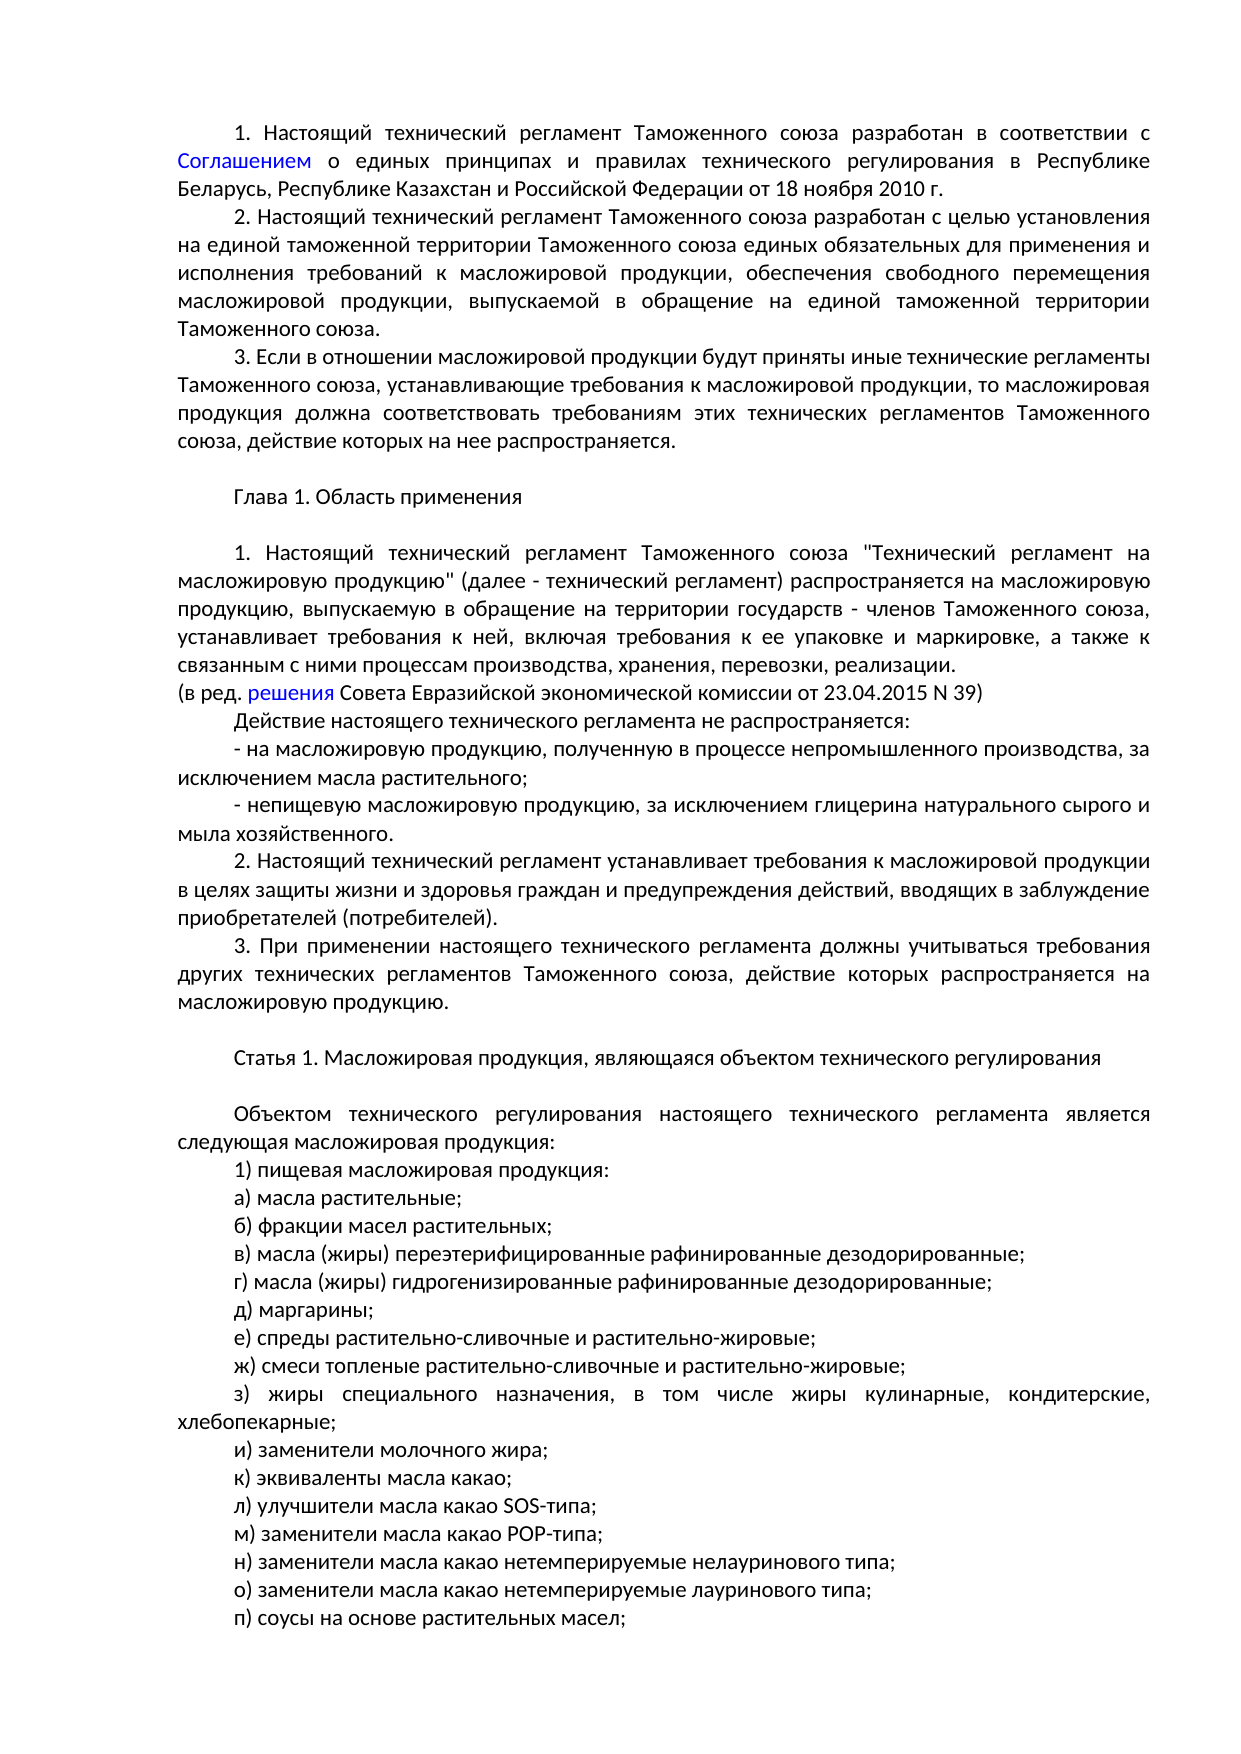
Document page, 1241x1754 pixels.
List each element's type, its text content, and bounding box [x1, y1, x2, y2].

text г) масла (жиры) гидрогенизированные рафинированные дезодорированные; [177, 1267, 1152, 1295]
text Объектом технического регулирования настоящего технического регламента является следующая масложировая продукция: [177, 1099, 1152, 1155]
text м) заменители масла какао POP-типа; [177, 1519, 1152, 1547]
text - на масложировую продукцию, полученную в процессе непромышленного производства, за исключением масла растительного; [177, 734, 1152, 791]
text д) маргарины; [177, 1295, 1152, 1323]
text - непищевую масложировую продукцию, за исключением глицерина натурального сырого и мыла хозяйственного. [177, 791, 1152, 847]
text и) заменители молочного жира; [177, 1435, 1152, 1463]
text б) фракции масел растительных; [177, 1211, 1152, 1239]
text Глава 1. Область применения [177, 482, 1152, 510]
text ж) смеси топленые растительно-сливочные и растительно-жировые; [177, 1351, 1152, 1379]
text (в ред. решения Совета Евразийской экономической комиссии от 23.04.2015 N 39) [177, 678, 1152, 707]
text л) улучшители масла какао SOS-типа; [177, 1491, 1152, 1519]
text о) заменители масла какао нетемперируемые лауринового типа; [177, 1575, 1152, 1603]
text з) жиры специального назначения, в том числе жиры кулинарные, кондитерские, хлебопекарные; [177, 1379, 1152, 1435]
text 1. Настоящий технический регламент Таможенного союза "Технический регламент на масложировую продукцию" (далее - технический регламент) распространяется на масложировую продукцию, выпускаемую в обращение на территории государств - членов Таможенного союза, устанавливает требования к ней, включая требования к ее упаковке и маркировке, а также к связанным с ними процессам производства, хранения, перевозки, реализации. [177, 538, 1152, 678]
text 3. При применении настоящего технического регламента должны учитываться требования других технических регламентов Таможенного союза, действие которых распространяется на масложировую продукцию. [177, 931, 1152, 1015]
text Статья 1. Масложировая продукция, являющаяся объектом технического регулирования [177, 1043, 1152, 1071]
text н) заменители масла какао нетемперируемые нелауринового типа; [177, 1547, 1152, 1575]
text е) спреды растительно-сливочные и растительно-жировые; [177, 1323, 1152, 1351]
text а) масла растительные; [177, 1183, 1152, 1211]
text 2. Настоящий технический регламент устанавливает требования к масложировой продукции в целях защиты жизни и здоровья граждан и предупреждения действий, вводящих в заблуждение приобретателей (потребителей). [177, 847, 1152, 931]
text 3. Если в отношении масложировой продукции будут приняты иные технические регламенты Таможенного союза, устанавливающие требования к масложировой продукции, то масложировая продукция должна соответствовать требованиям этих технических регламентов Таможенного союза, действие которых на нее распространяется. [177, 342, 1152, 454]
text к) эквиваленты масла какао; [177, 1463, 1152, 1491]
text Действие настоящего технического регламента не распространяется: [177, 707, 1152, 734]
text в) масла (жиры) переэтерифицированные рафинированные дезодорированные; [177, 1239, 1152, 1267]
text 1) пищевая масложировая продукция: [177, 1155, 1152, 1183]
text 2. Настоящий технический регламент Таможенного союза разработан с целью установления на единой таможенной территории Таможенного союза единых обязательных для применения и исполнения требований к масложировой продукции, обеспечения свободного перемещения масложировой продукции, выпускаемой в обращение на единой таможенной территории Таможенного союза. [177, 202, 1152, 342]
text 1. Настоящий технический регламент Таможенного союза разработан в соответствии с Соглашением о единых принципах и правилах технического регулирования в Республике Беларусь, Республике Казахстан и Российской Федерации от 18 ноября 2010 г. [177, 118, 1152, 202]
text п) соусы на основе растительных масел; [177, 1603, 1152, 1631]
